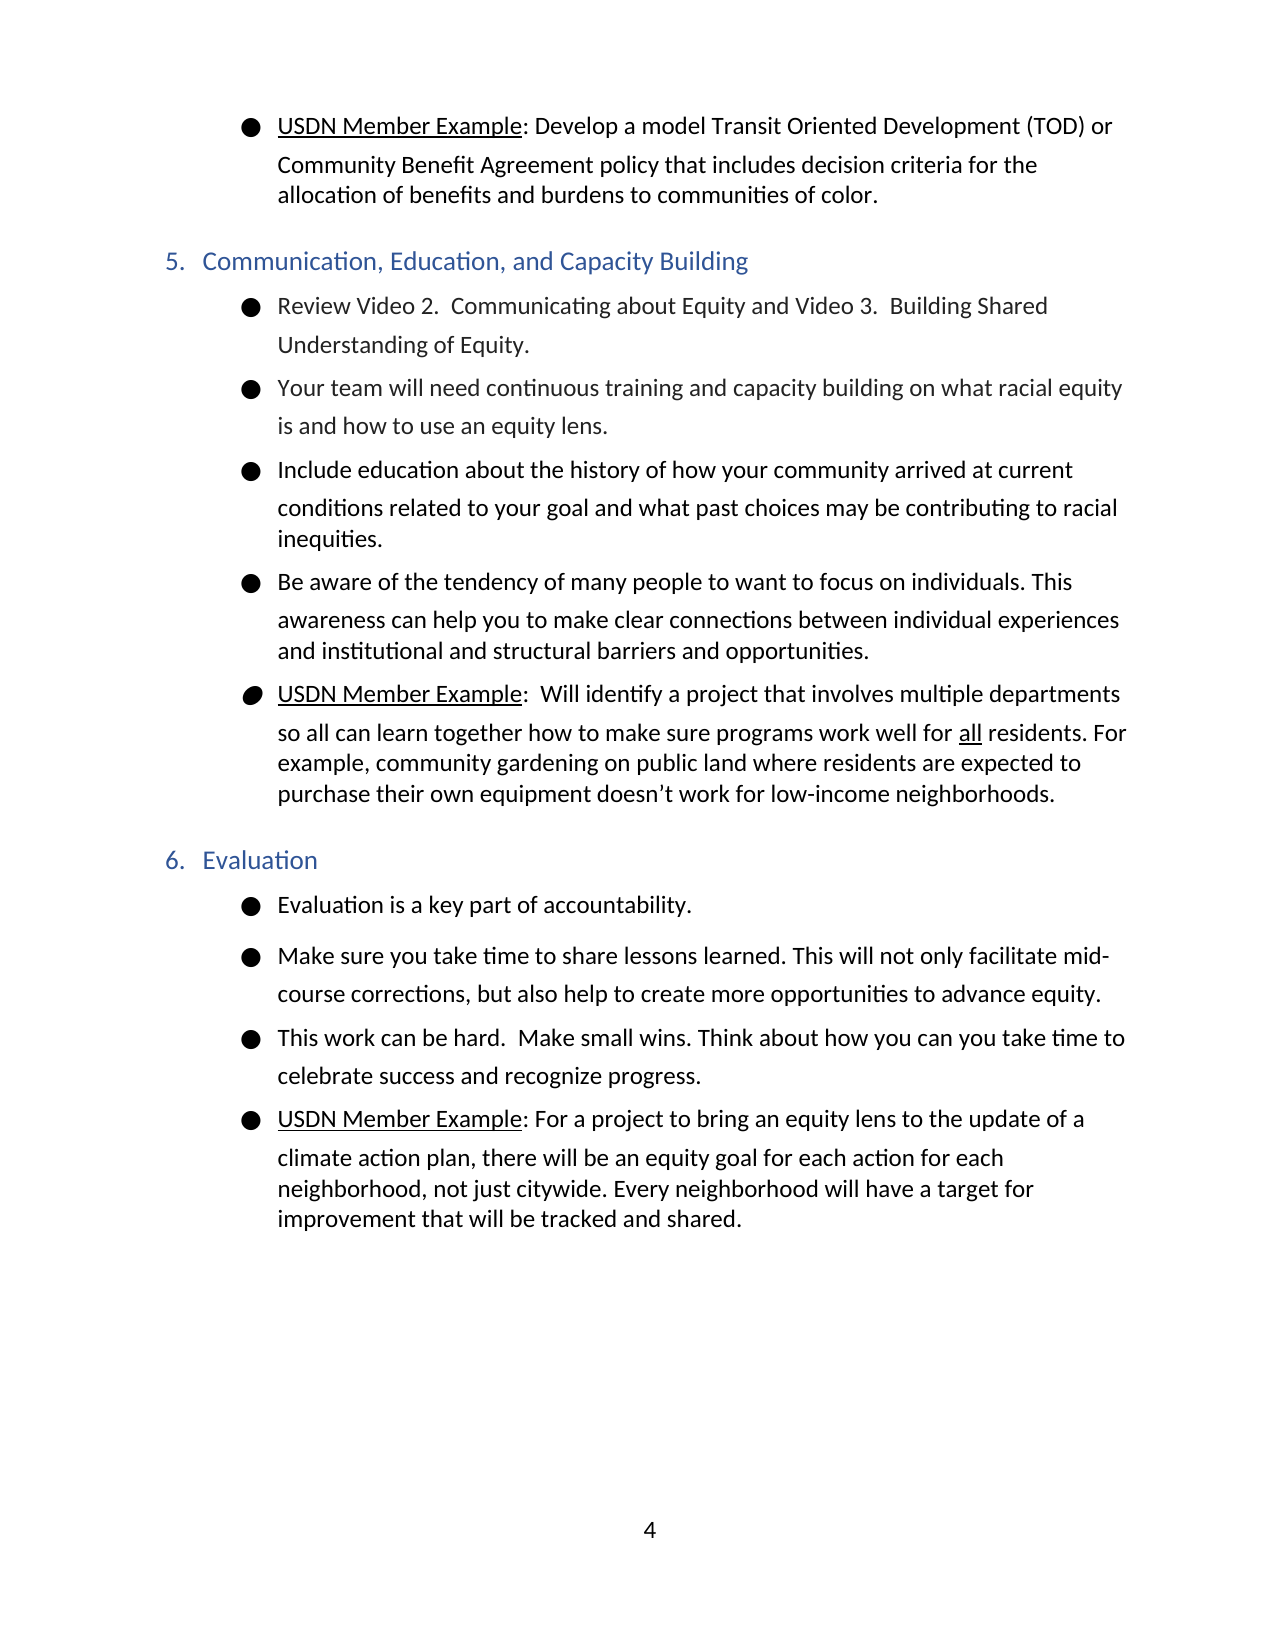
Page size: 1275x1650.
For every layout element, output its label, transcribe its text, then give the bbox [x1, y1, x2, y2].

list This work can be hard. Make small wins. Think about how you can you take time to celebrate success and recognize progress. [240, 1009, 1134, 1091]
list Your team will need continuous training and capacity building on what racial equity is and how to use an equity lens. [240, 359, 1134, 441]
list Include education about the history of how your community arrived at current conditions related to your goal and what past choices may be contributing to racial inequities. [240, 441, 1134, 553]
list Be aware of the tendency of many people to want to focus on individuals. This awareness can help you to make clear connections between individual experiences and institutional and structural barriers and opportunities. [240, 553, 1134, 666]
list Review Video 2. Communicating about Equity and Video 3. Building Shared Understanding of Equity. [240, 277, 1134, 359]
list Evaluation is a key part of accountability. [240, 876, 1134, 927]
list USDN Member Example: Develop a model Transit Oriented Development (TOD) or Community Benefit Agreement policy that includes decision criteria for the allocation of benefits and burdens to communities of color. [240, 97, 1134, 210]
list USDN Member Example: Will identify a project that involves multiple departments so all can learn together how to make sure programs work well for all residents. For example, community gardening on public land where residents are expected to purchase their own equipment doesn’t work for low-income neighborhoods. [240, 666, 1134, 808]
list USDN Member Example: For a project to bring an equity lens to the update of a climate action plan, there will be an equity goal for each action for each neighborhood, not just citywide. Every neighborhood will have a target for improvement that will be tracked and shared. [240, 1091, 1134, 1234]
subtitle Communication, Education, and Capacity Building [165, 244, 1134, 277]
subtitle Evaluation [165, 843, 1134, 876]
list Make sure you take time to share lessons learned. This will not only facilitate mid-course corrections, but also help to create more opportunities to advance equity. [240, 927, 1134, 1009]
